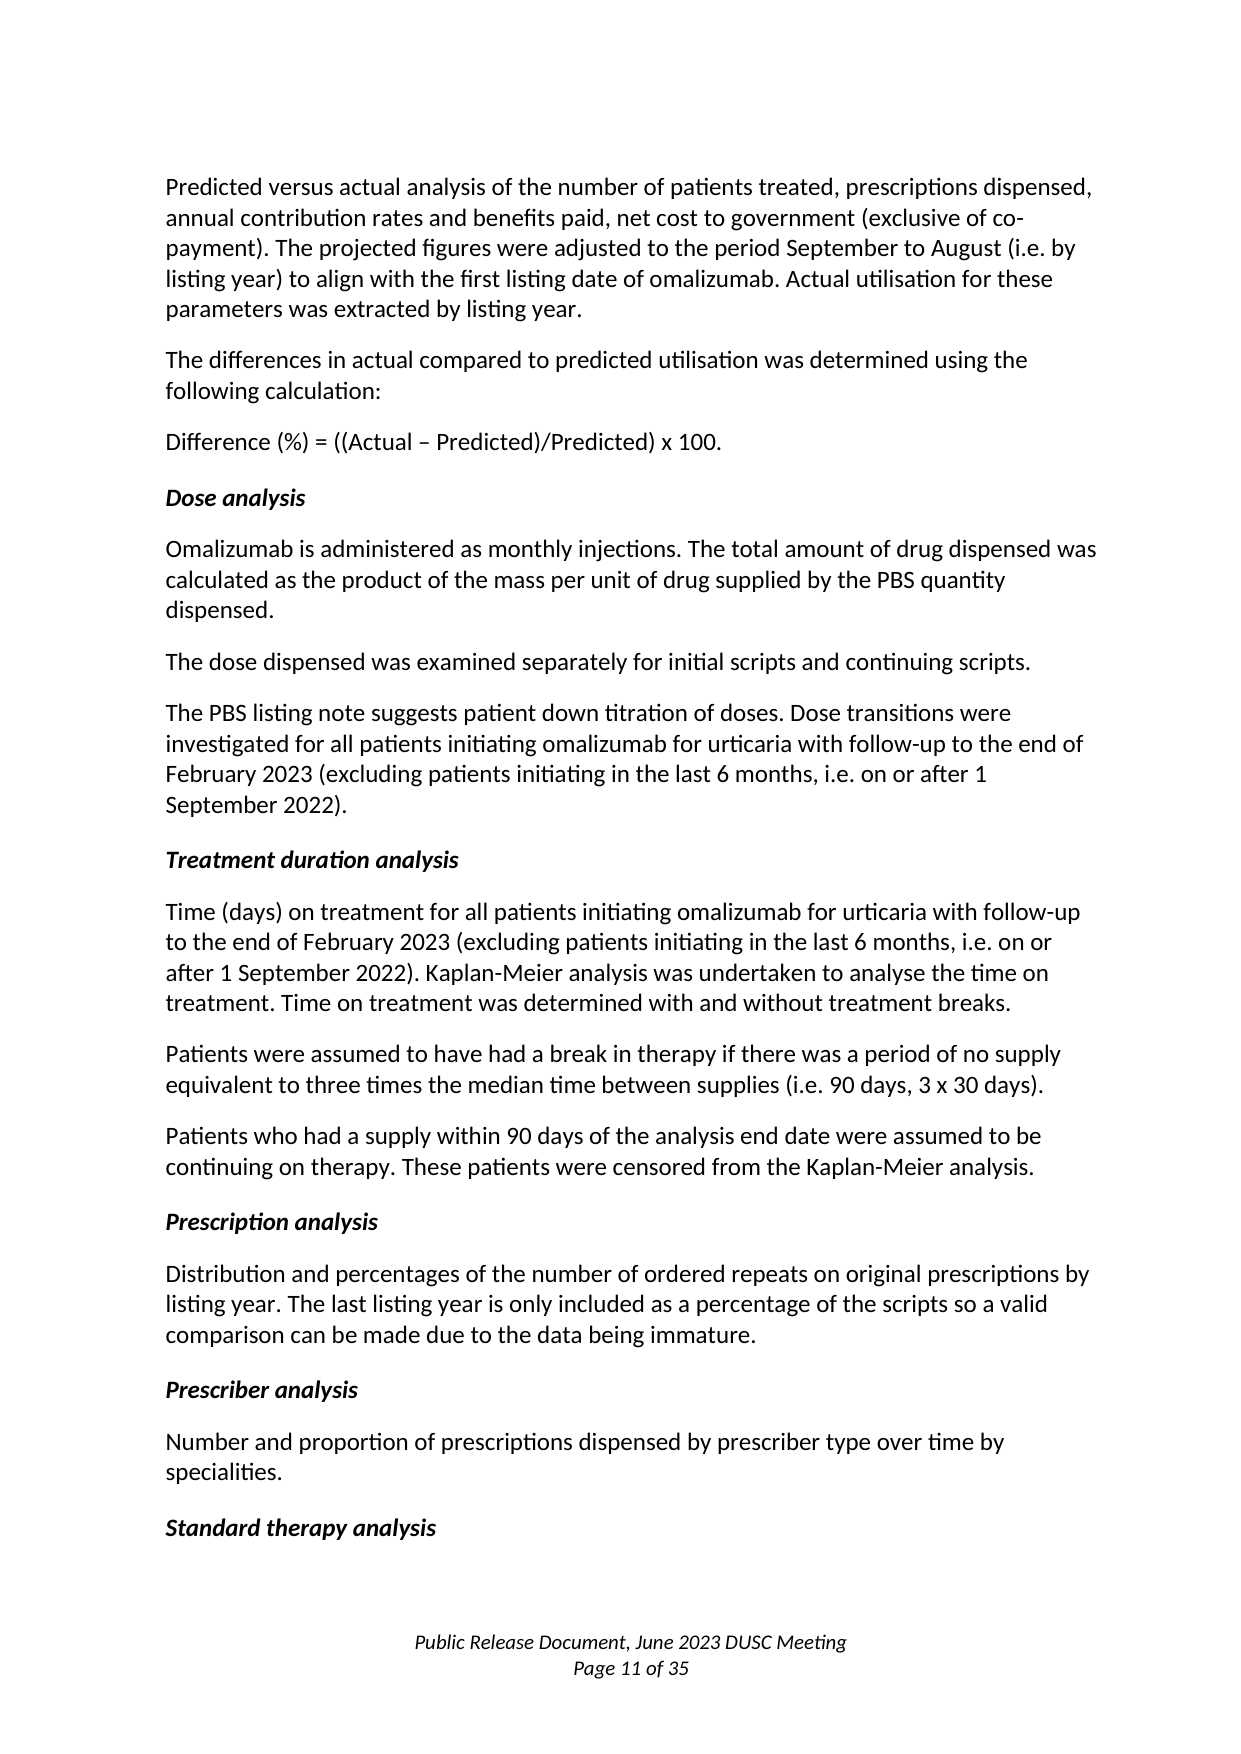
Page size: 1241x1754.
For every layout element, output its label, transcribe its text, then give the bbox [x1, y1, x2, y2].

text Patients who had a supply within 90 days of the analysis end date were assumed to be continuing on therapy. These patients were censored from the Kaplan-Meier analysis. [165, 1120, 1098, 1181]
text Difference (%) = ((Actual – Predicted)/Predicted) x 100. [165, 427, 1098, 457]
text Predicted versus actual analysis of the number of patients treated, prescriptions dispensed, annual contribution rates and benefits paid, net cost to government (exclusive of co-payment). The projected figures were adjusted to the period September to August (i.e. by listing year) to align with the first listing date of omalizumab. Actual utilisation for these parameters was extracted by listing year. [165, 171, 1098, 324]
text Patients were assumed to have had a break in therapy if there was a period of no supply equivalent to three times the median time between supplies (i.e. 90 days, 3 x 30 days). [165, 1038, 1098, 1099]
text The dose dispensed was examined separately for initial scripts and continuing scripts. [165, 646, 1098, 676]
text Dose analysis [165, 482, 1098, 513]
text Distribution and percentages of the number of ordered repeats on original prescriptions by listing year. The last listing year is only included as a percentage of the scripts so a valid comparison can be made due to the data being immature. [165, 1258, 1098, 1349]
text The PBS listing note suggests patient down titration of doses. Dose transitions were investigated for all patients initiating omalizumab for urticaria with follow-up to the end of February 2023 (excluding patients initiating in the last 6 months, i.e. on or after 1 September 2022). [165, 697, 1098, 819]
text Treatment duration analysis [165, 844, 1098, 875]
text Prescription analysis [165, 1206, 1098, 1237]
text Omalizumab is administered as monthly injections. The total amount of drug dispensed was calculated as the product of the mass per unit of drug supplied by the PBS quantity dispensed. [165, 533, 1098, 625]
text Time (days) on treatment for all patients initiating omalizumab for urticaria with follow-up to the end of February 2023 (excluding patients initiating in the last 6 months, i.e. on or after 1 September 2022). Kaplan-Meier analysis was undertaken to analyse the time on treatment. Time on treatment was determined with and without treatment breaks. [165, 896, 1098, 1018]
text The differences in actual compared to predicted utilisation was determined using the following calculation: [165, 345, 1098, 406]
text Number and proportion of prescriptions dispensed by prescriber type over time by specialities. [165, 1426, 1098, 1487]
text Prescriber analysis [165, 1374, 1098, 1405]
text Standard therapy analysis [165, 1512, 1098, 1542]
